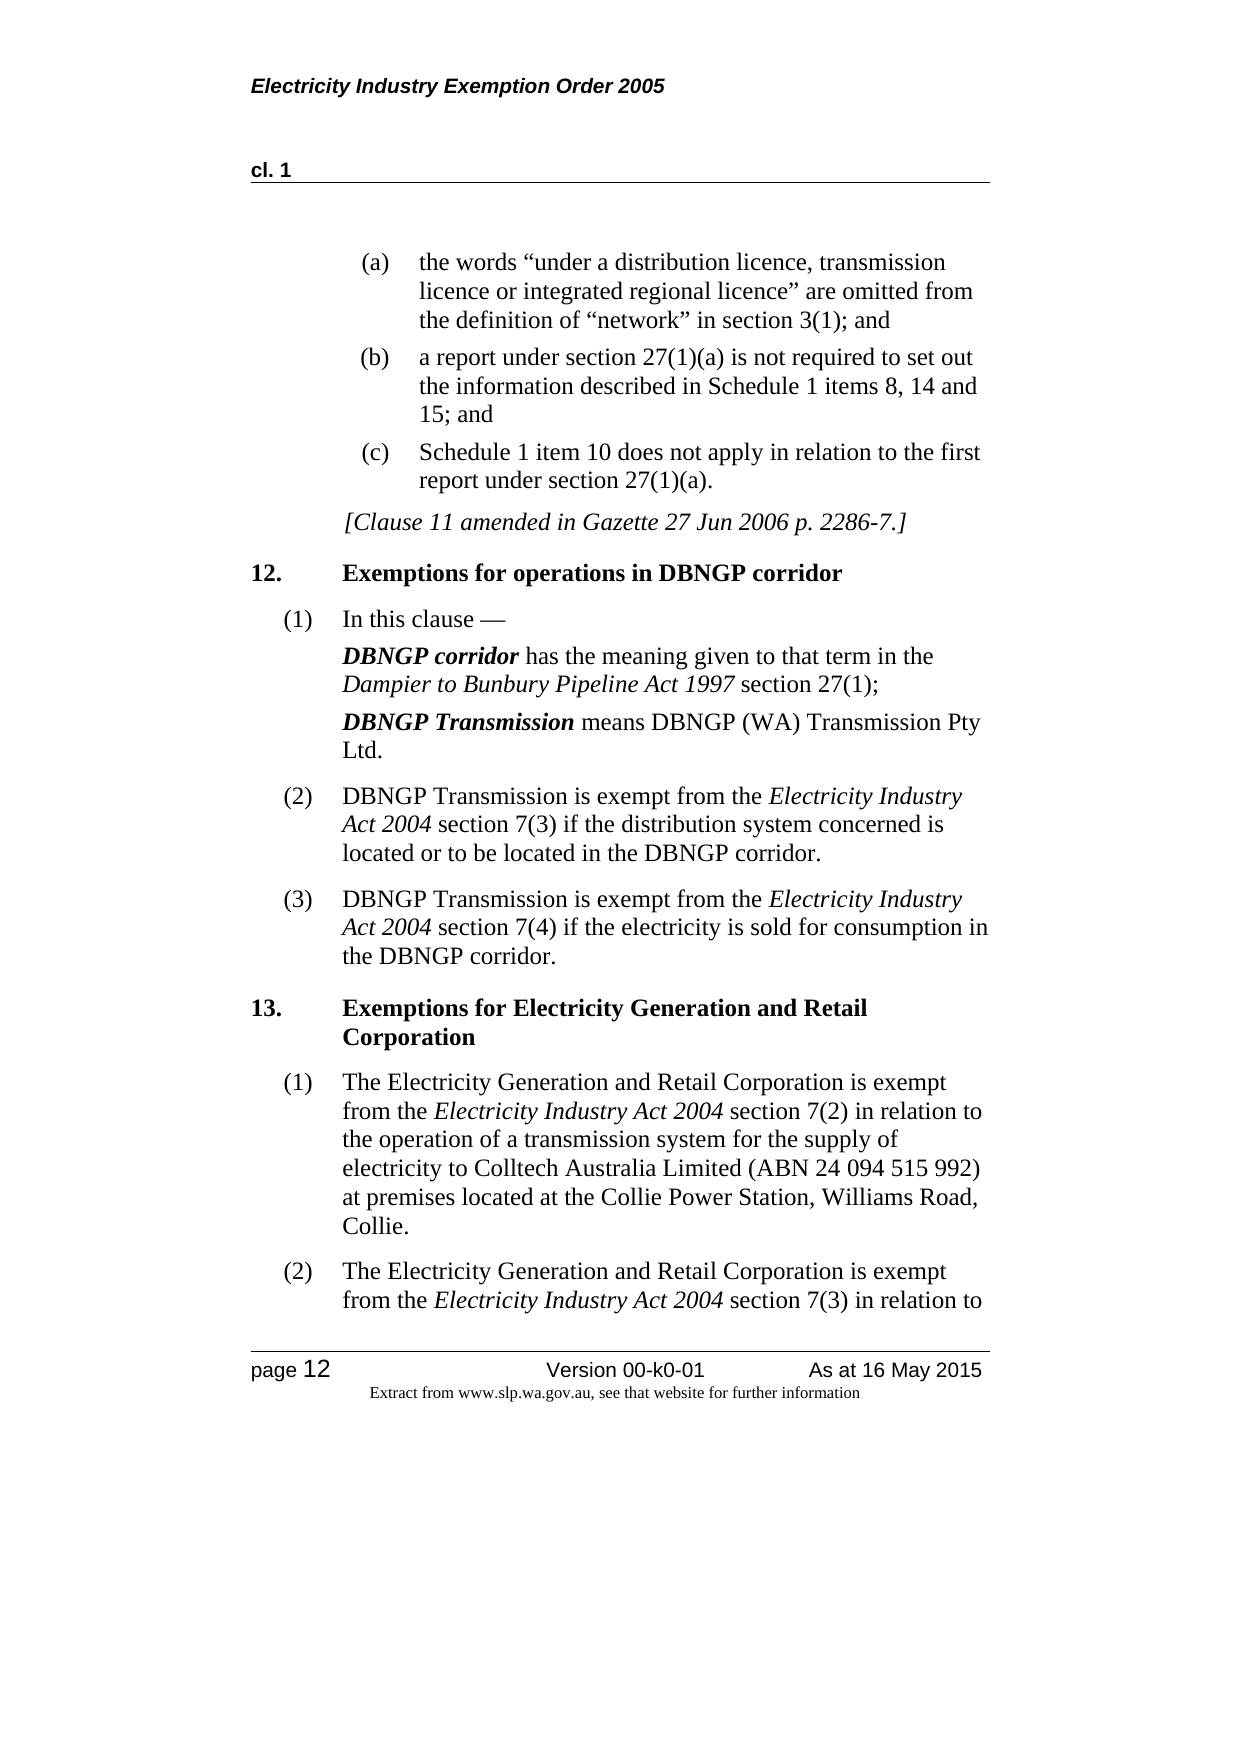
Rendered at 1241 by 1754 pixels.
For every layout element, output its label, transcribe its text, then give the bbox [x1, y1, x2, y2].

text (a) the words “under a distribution licence, transmission licence or integrated regional licence” are omitted from the definition of “network” in section 3(1); and [251, 247, 990, 334]
subtitle 12. Exemptions for operations in DBNGP corridor [251, 558, 990, 587]
text (b) a report under section 27(1)(a) is not required to set out the information described in Schedule 1 items 8, 14 and 15; and [251, 342, 990, 428]
text (1) The Electricity Generation and Retail Corporation is exempt from the Electricity Industry Act 2004 section 7(2) in relation to the operation of a transmission system for the supply of electricity to Colltech Australia Limited (ABN 24 094 515 992) at premises located at the Collie Power Station, Williams Road, Collie. [251, 1067, 990, 1239]
text (3) DBNGP Transmission is exempt from the Electricity Industry Act 2004 section 7(4) if the electricity is sold for consumption in the DBNGP corridor. [251, 884, 990, 970]
text (c) Schedule 1 item 10 does not apply in relation to the first report under section 27(1)(a). [251, 437, 990, 494]
text DBNGP corridor has the meaning given to that term in the Dampier to Bunbury Pipeline Act 1997 section 27(1); [251, 641, 990, 698]
text (2) DBNGP Transmission is exempt from the Electricity Industry Act 2004 section 7(3) if the distribution system concerned is located or to be located in the DBNGP corridor. [251, 781, 990, 867]
text DBNGP Transmission means DBNGP (WA) Transmission Pty Ltd. [251, 707, 990, 764]
text [Clause 11 amended in Gazette 27 Jun 2006 p. 2286-7.] [251, 507, 990, 535]
text (1) In this clause — [251, 604, 990, 632]
subtitle 13. Exemptions for Electricity Generation and Retail Corporation [251, 993, 990, 1050]
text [251, 1256, 990, 1314]
